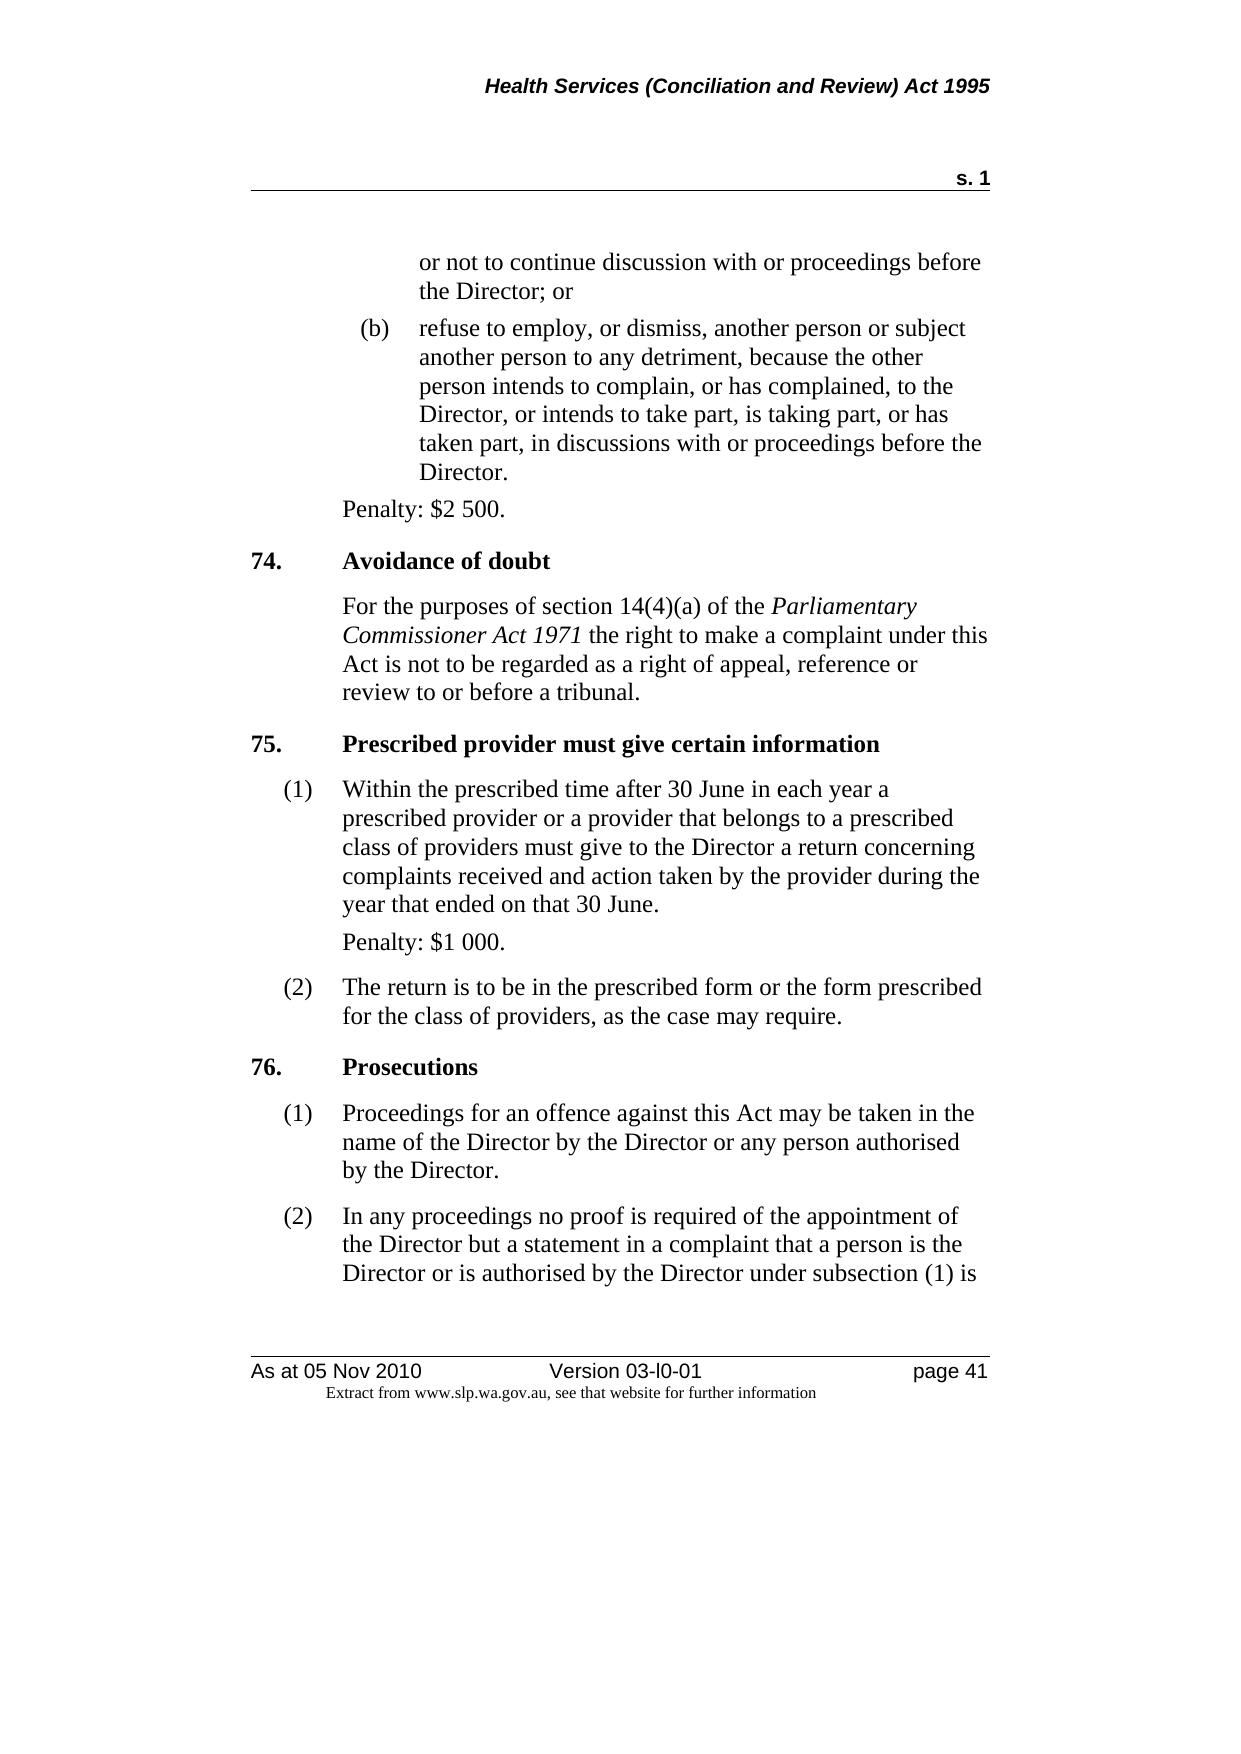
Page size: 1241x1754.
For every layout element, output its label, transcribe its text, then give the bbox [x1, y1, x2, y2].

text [251, 1201, 990, 1287]
subtitle 76. Prosecutions [251, 1052, 990, 1081]
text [251, 247, 990, 305]
text For the purposes of section 14(4)(a) of the Parliamentary Commissioner Act 1971 the right to make a complaint under this Act is not to be regarded as a right of appeal, reference or review to or before a tribunal. [251, 591, 990, 706]
text (1) Within the prescribed time after 30 June in each year a prescribed provider or a provider that belongs to a prescribed class of providers must give to the Director a return concerning complaints received and action taken by the provider during the year that ended on that 30 June. [251, 774, 990, 918]
text (b) refuse to employ, or dismiss, another person or subject another person to any detriment, because the other person intends to complain, or has complained, to the Director, or intends to take part, is taking part, or has taken part, in discussions with or proceedings before the Director. [251, 313, 990, 486]
text Penalty: $1 000. [251, 927, 990, 955]
text Penalty: $2 500. [251, 494, 990, 523]
subtitle 74. Avoidance of doubt [251, 546, 990, 574]
text (1) Proceedings for an offence against this Act may be taken in the name of the Director by the Director or any person authorised by the Director. [251, 1098, 990, 1184]
text (2) The return is to be in the prescribed form or the form prescribed for the class of providers, as the case may require. [251, 972, 990, 1029]
subtitle 75. Prescribed provider must give certain information [251, 729, 990, 758]
